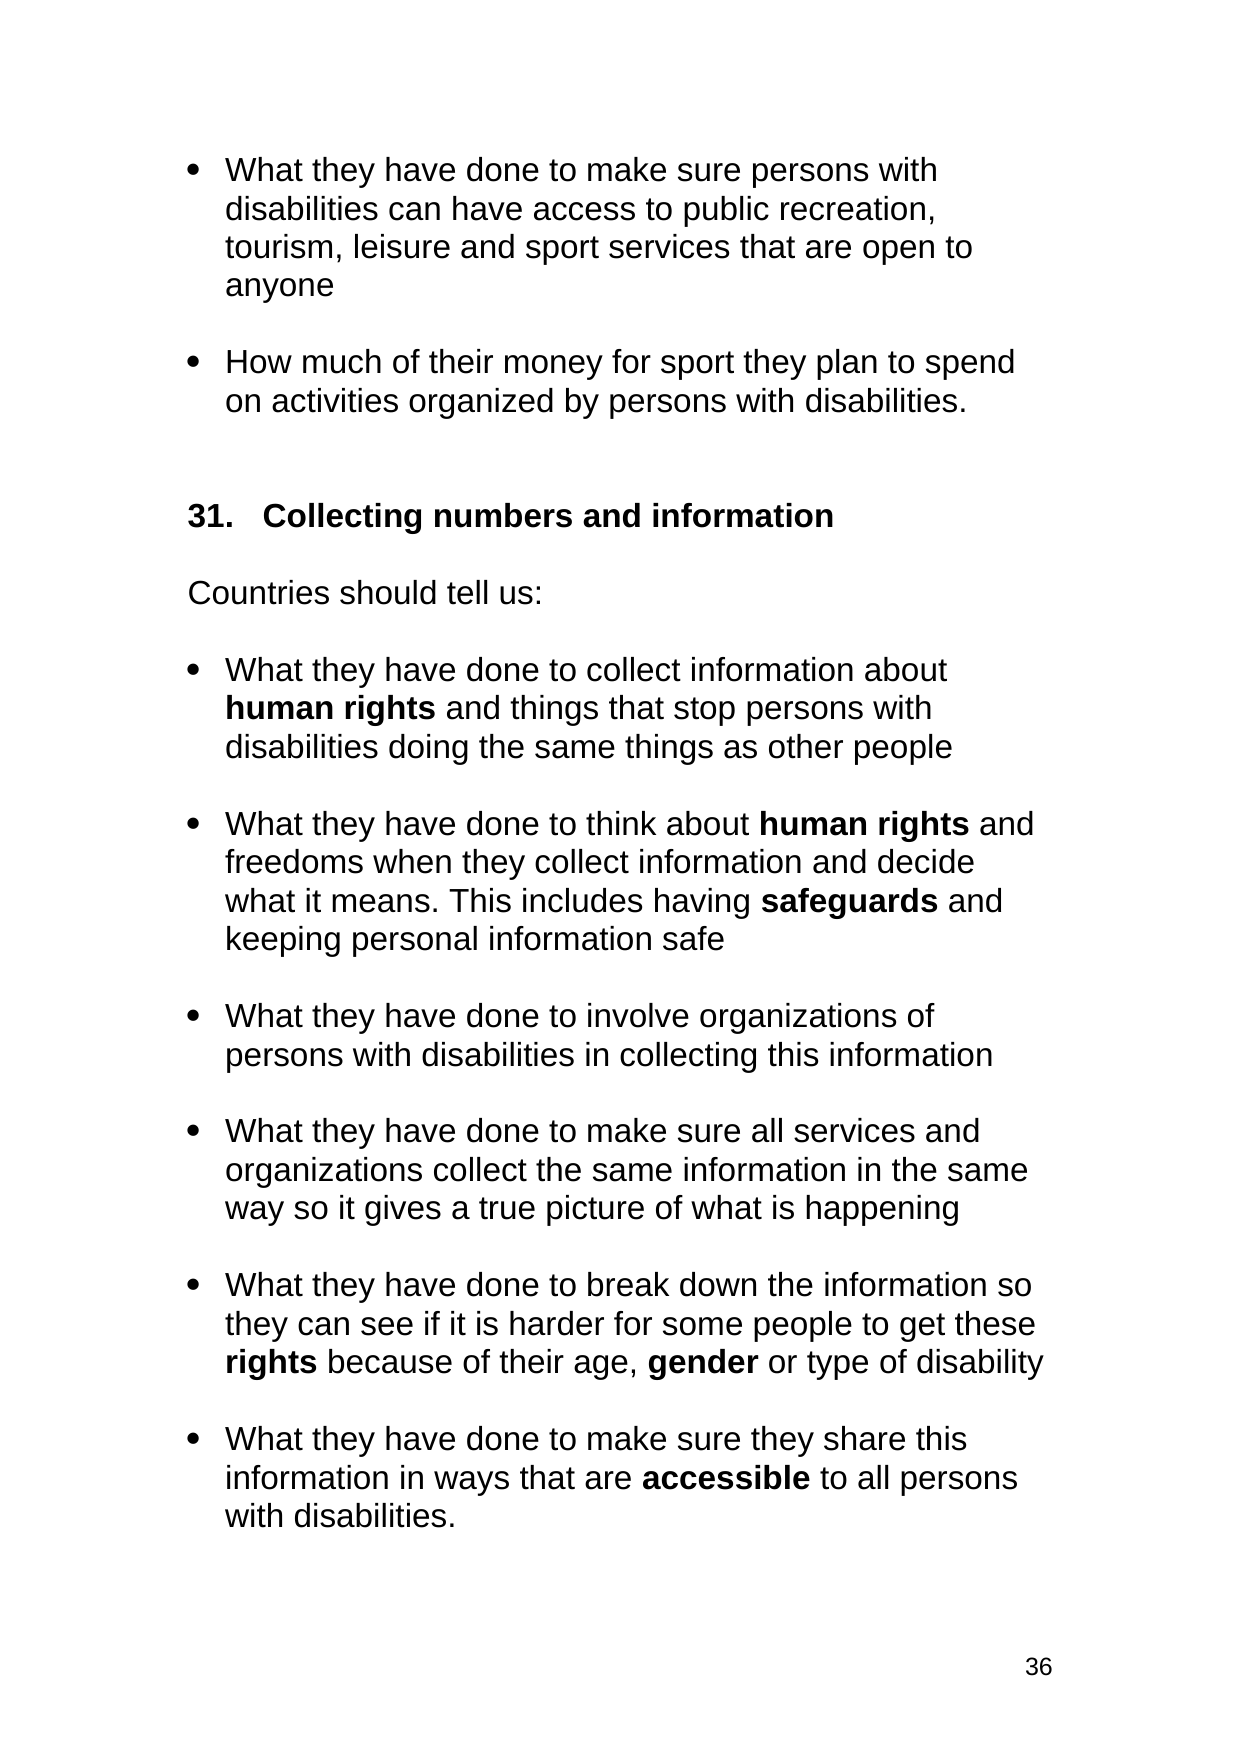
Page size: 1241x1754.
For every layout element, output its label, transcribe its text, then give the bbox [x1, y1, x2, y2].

list What they have done to break down the information so they can see if it is harder for some people to get these rights because of their age, gender or type of disability [187, 1265, 1053, 1381]
list What they have done to make sure all services and organizations collect the same information in the same way so it gives a true picture of what is happening [187, 1111, 1053, 1227]
list How much of their money for sport they plan to spend on activities organized by persons with disabilities. [187, 342, 1053, 419]
list What they have done to make sure they share this information in ways that are accessible to all persons with disabilities. [187, 1419, 1053, 1534]
list What they have done to collect information about human rights and things that stop persons with disabilities doing the same things as other people [187, 650, 1053, 765]
list What they have done to make sure persons with disabilities can have access to public recreation, tourism, leisure and sport services that are open to anyone [187, 150, 1053, 304]
text Countries should tell us: [187, 573, 1053, 611]
list What they have done to think about human rights and freedoms when they collect information and decide what it means. This includes having safeguards and keeping personal information safe [187, 804, 1053, 958]
list Collecting numbers and information [187, 496, 1053, 534]
list What they have done to involve organizations of persons with disabilities in collecting this information [187, 996, 1053, 1073]
